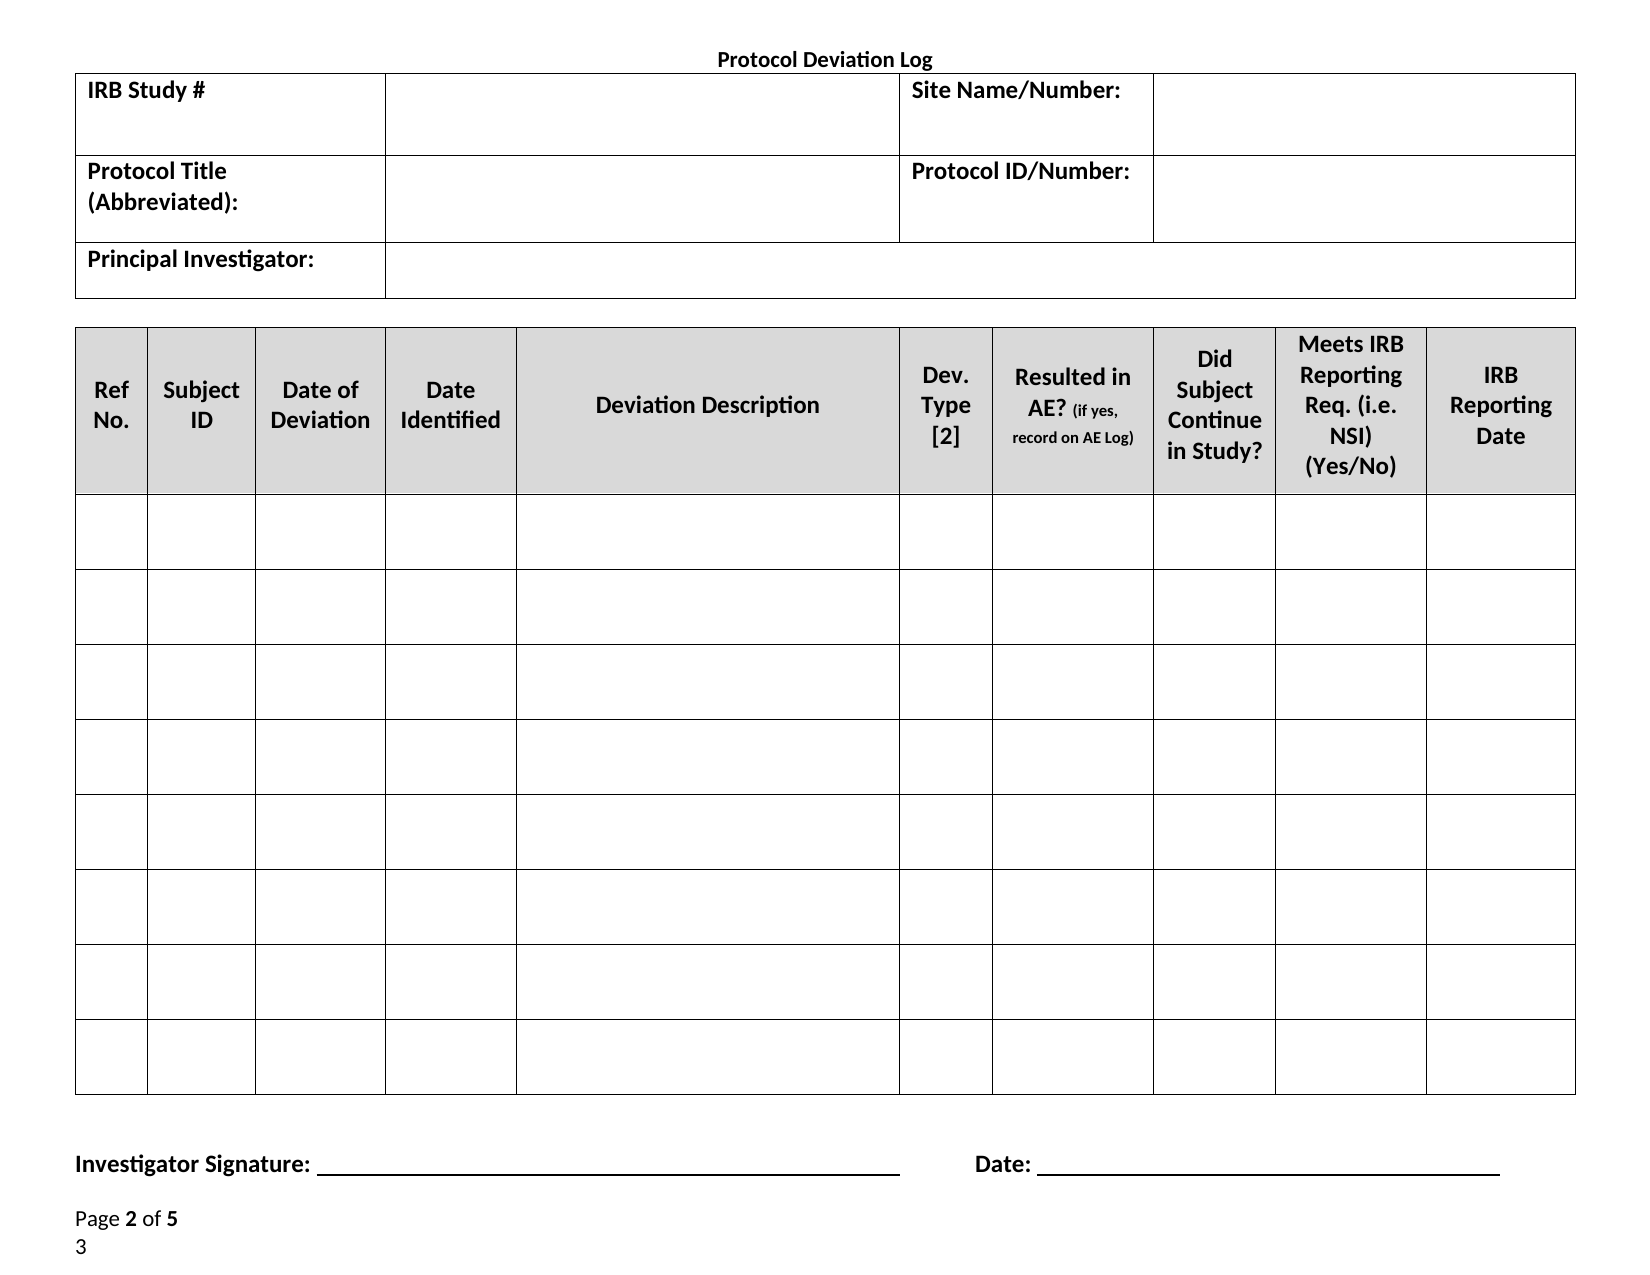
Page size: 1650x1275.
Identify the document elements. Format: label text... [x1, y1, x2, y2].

table_cell [1154, 945, 1275, 1018]
table_cell [76, 870, 147, 943]
table_cell [517, 945, 899, 1018]
table_cell [993, 945, 1153, 1018]
table_cell [148, 870, 255, 943]
table_cell [993, 720, 1153, 793]
table_cell [1276, 945, 1426, 1018]
table_cell [76, 645, 147, 718]
table_header Resulted in AE? (if yes, record on AE Log) [993, 328, 1153, 493]
table_header Date of Deviation [256, 328, 385, 493]
table_cell [386, 1020, 516, 1093]
table_cell [256, 945, 385, 1018]
table_cell [1154, 570, 1275, 643]
table_cell [1427, 1020, 1575, 1093]
table_cell [76, 720, 147, 793]
table_cell [900, 945, 992, 1018]
table_header Subject ID [148, 328, 255, 493]
table_cell [386, 870, 516, 943]
table_cell [1276, 720, 1426, 793]
table_cell [517, 1020, 899, 1093]
table_cell [900, 495, 992, 568]
table_cell [256, 795, 385, 868]
table_header Date Identified [386, 328, 516, 493]
table_cell [517, 720, 899, 793]
table_cell [993, 495, 1153, 568]
table_cell [1154, 1020, 1275, 1093]
table_cell [76, 945, 147, 1018]
table_cell [1154, 720, 1275, 793]
table_cell [517, 870, 899, 943]
table_cell [76, 495, 147, 568]
table_cell [386, 570, 516, 643]
table_cell [386, 795, 516, 868]
table_header Meets IRB Reporting Req. (i.e. NSI) (Yes/No) [1276, 328, 1426, 493]
table_cell [148, 570, 255, 643]
table_cell [1276, 795, 1426, 868]
table_cell [256, 1020, 385, 1093]
table_cell [900, 795, 992, 868]
table_cell [900, 645, 992, 718]
table_header Did Subject Continue in Study? [1154, 328, 1275, 493]
table_cell [1427, 945, 1575, 1018]
table_cell [993, 795, 1153, 868]
table_cell [386, 720, 516, 793]
table_cell [1276, 495, 1426, 568]
table_cell [993, 570, 1153, 643]
table_cell [148, 720, 255, 793]
table_cell [900, 720, 992, 793]
table_cell [76, 570, 147, 643]
table_cell [76, 1020, 147, 1093]
table_cell [148, 945, 255, 1018]
table_cell [256, 720, 385, 793]
table_cell [1427, 495, 1575, 568]
table_cell [76, 795, 147, 868]
table_cell [386, 645, 516, 718]
table_cell [517, 645, 899, 718]
table_cell [1427, 720, 1575, 793]
table_cell [1427, 570, 1575, 643]
table_cell [1276, 1020, 1426, 1093]
table_cell [900, 870, 992, 943]
table_header Dev. Type [2] [900, 328, 992, 493]
table_cell [148, 1020, 255, 1093]
table_cell [256, 645, 385, 718]
table_cell [1276, 870, 1426, 943]
table_cell [148, 645, 255, 718]
table_cell [993, 645, 1153, 718]
table_cell [517, 570, 899, 643]
table_cell [1154, 795, 1275, 868]
table_cell [256, 570, 385, 643]
table_cell [256, 495, 385, 568]
table_header Ref No. [76, 328, 147, 493]
table_cell [1154, 870, 1275, 943]
table_header Deviation Description [517, 328, 899, 493]
table_cell [1276, 645, 1426, 718]
table_cell [1427, 645, 1575, 718]
table_cell [517, 495, 899, 568]
table_cell [900, 1020, 992, 1093]
table_cell [148, 795, 255, 868]
table_cell [1427, 870, 1575, 943]
table_cell [256, 870, 385, 943]
table_cell [1154, 645, 1275, 718]
table_cell [1154, 495, 1275, 568]
table_header IRB Reporting Date [1427, 328, 1575, 493]
table_cell [148, 495, 255, 568]
table_cell [517, 795, 899, 868]
table_cell [386, 945, 516, 1018]
table_cell [993, 870, 1153, 943]
table_cell [1427, 795, 1575, 868]
table_cell [900, 570, 992, 643]
table_cell [386, 495, 516, 568]
table_cell [993, 1020, 1153, 1093]
table_cell [1276, 570, 1426, 643]
